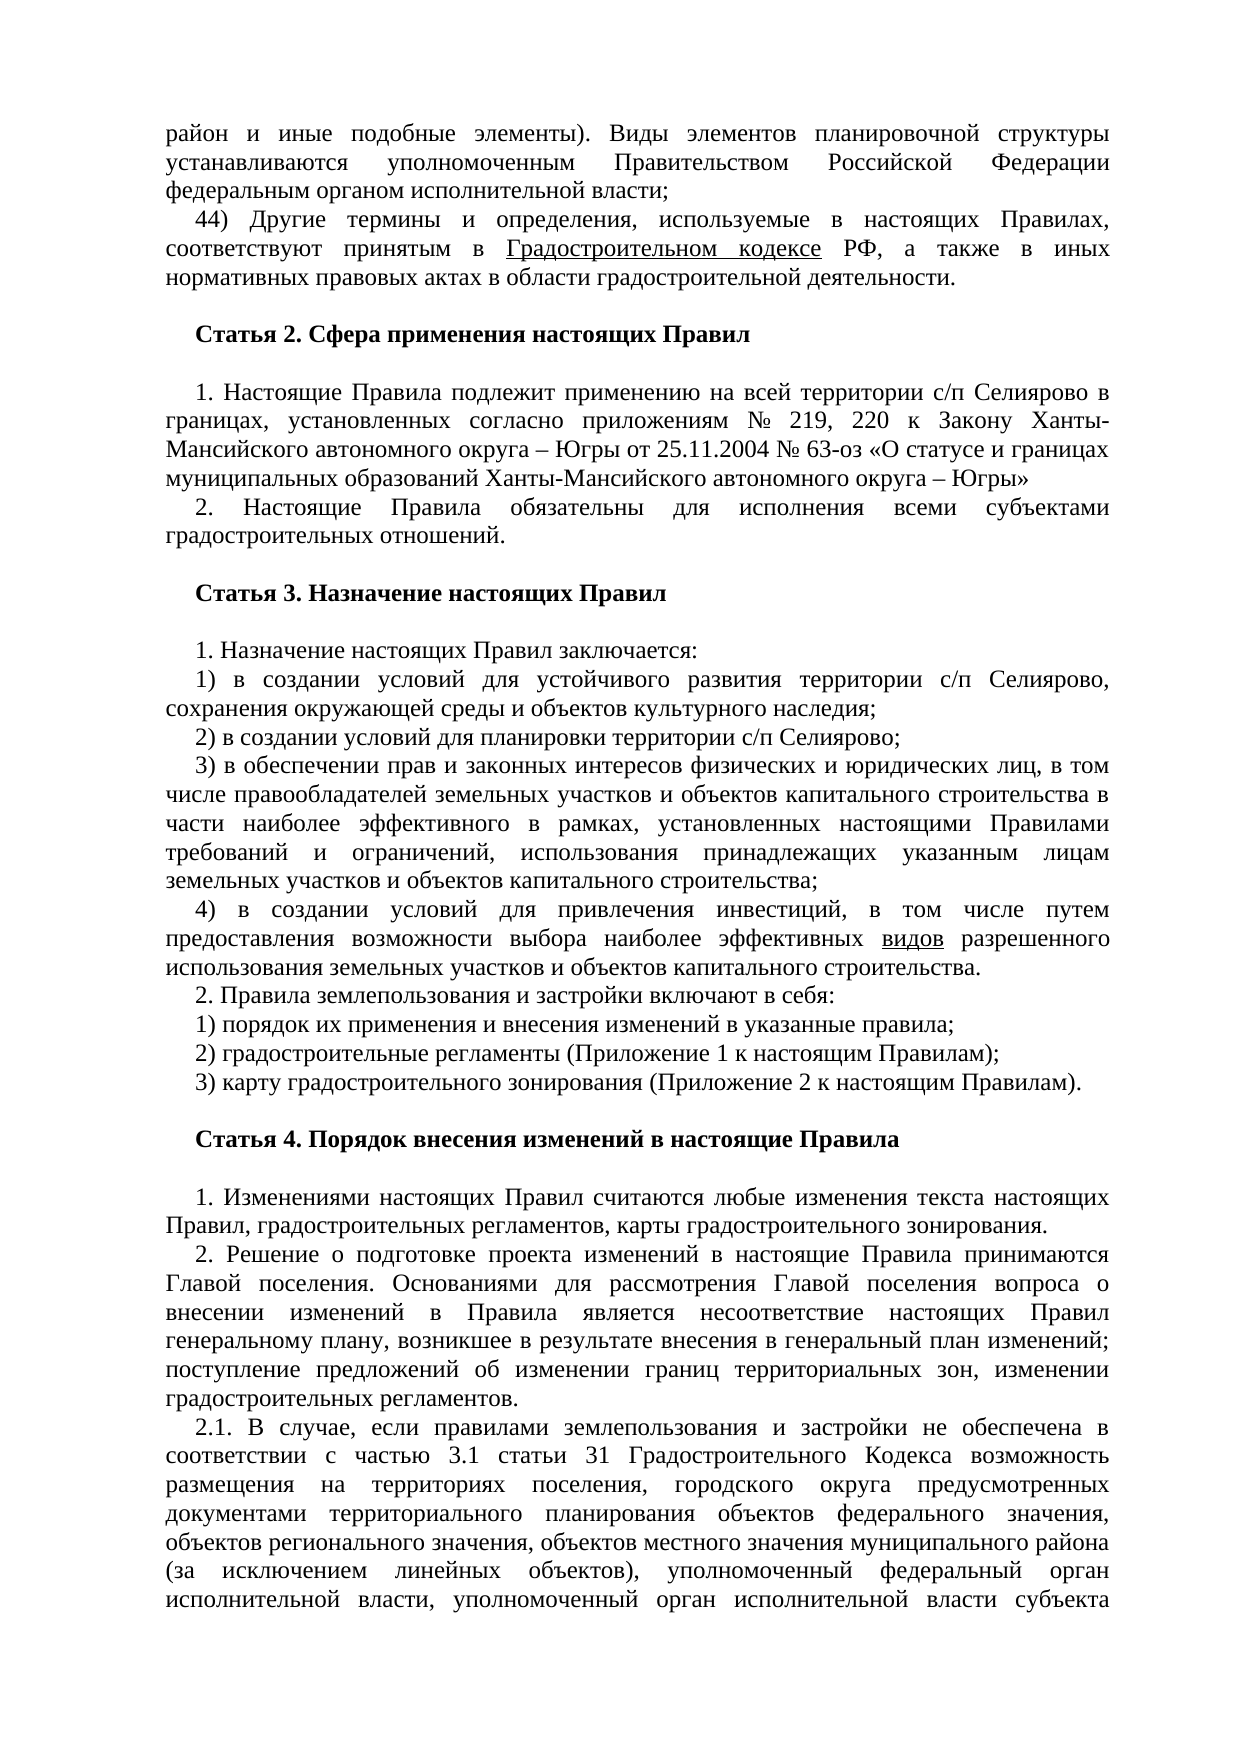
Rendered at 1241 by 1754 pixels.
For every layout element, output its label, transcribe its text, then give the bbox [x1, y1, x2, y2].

text 44) Другие термины и определения, используемые в настоящих Правилах, соответствуют принятым в Градостроительном кодексе РФ, а также в иных нормативных правовых актах в области градостроительной деятельности. [165, 204, 1110, 291]
subtitle Статья 4. Порядок внесения изменений в настоящие Правила [165, 1124, 1110, 1153]
text 4) в создании условий для привлечения инвестиций, в том числе путем предоставления возможности выбора наиболее эффективных видов разрешенного использования земельных участков и объектов капитального строительства. [165, 894, 1110, 981]
text 3) карту градостроительного зонирования (Приложение 2 к настоящим Правилам). [165, 1067, 1110, 1096]
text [165, 118, 1110, 204]
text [165, 1412, 1110, 1613]
text 1) в создании условий для устойчивого развития территории с/п Селиярово, сохранения окружающей среды и объектов культурного наследия; [165, 664, 1110, 722]
subtitle Статья 2. Сфера применения настоящих Правил [165, 319, 1110, 348]
text 2. Настоящие Правила обязательны для исполнения всеми субъектами градостроительных отношений. [165, 492, 1110, 549]
text 1. Настоящие Правила подлежит применению на всей территории с/п Селиярово в границах, установленных согласно приложениям № 219, 220 к Закону Ханты-Мансийского автономного округа – Югры от 25.11.2004 № 63-оз «О статусе и границах муниципальных образований Ханты-Мансийского автономного округа – Югры» [165, 377, 1110, 492]
text 1. Изменениями настоящих Правил считаются любые изменения текста настоящих Правил, градостроительных регламентов, карты градостроительного зонирования. [165, 1182, 1110, 1239]
text 2. Правила землепользования и застройки включают в себя: [165, 981, 1110, 1009]
text 1) порядок их применения и внесения изменений в указанные правила; [165, 1009, 1110, 1038]
text 1. Назначение настоящих Правил заключается: [165, 636, 1110, 664]
subtitle Статья 3. Назначение настоящих Правил [165, 578, 1110, 607]
text 2) в создании условий для планировки территории с/п Селиярово; [165, 722, 1110, 751]
text 2. Решение о подготовке проекта изменений в настоящие Правила принимаются Главой поселения. Основаниями для рассмотрения Главой поселения вопроса о внесении изменений в Правила является несоответствие настоящих Правил генеральному плану, возникшее в результате внесения в генеральный план изменений; поступление предложений об изменении границ территориальных зон, изменении градостроительных регламентов. [165, 1239, 1110, 1412]
text 3) в обеспечении прав и законных интересов физических и юридических лиц, в том числе правообладателей земельных участков и объектов капитального строительства в части наиболее эффективного в рамках, установленных настоящими Правилами требований и ограничений, использования принадлежащих указанным лицам земельных участков и объектов капитального строительства; [165, 751, 1110, 894]
text 2) градостроительные регламенты (Приложение 1 к настоящим Правилам); [165, 1038, 1110, 1067]
